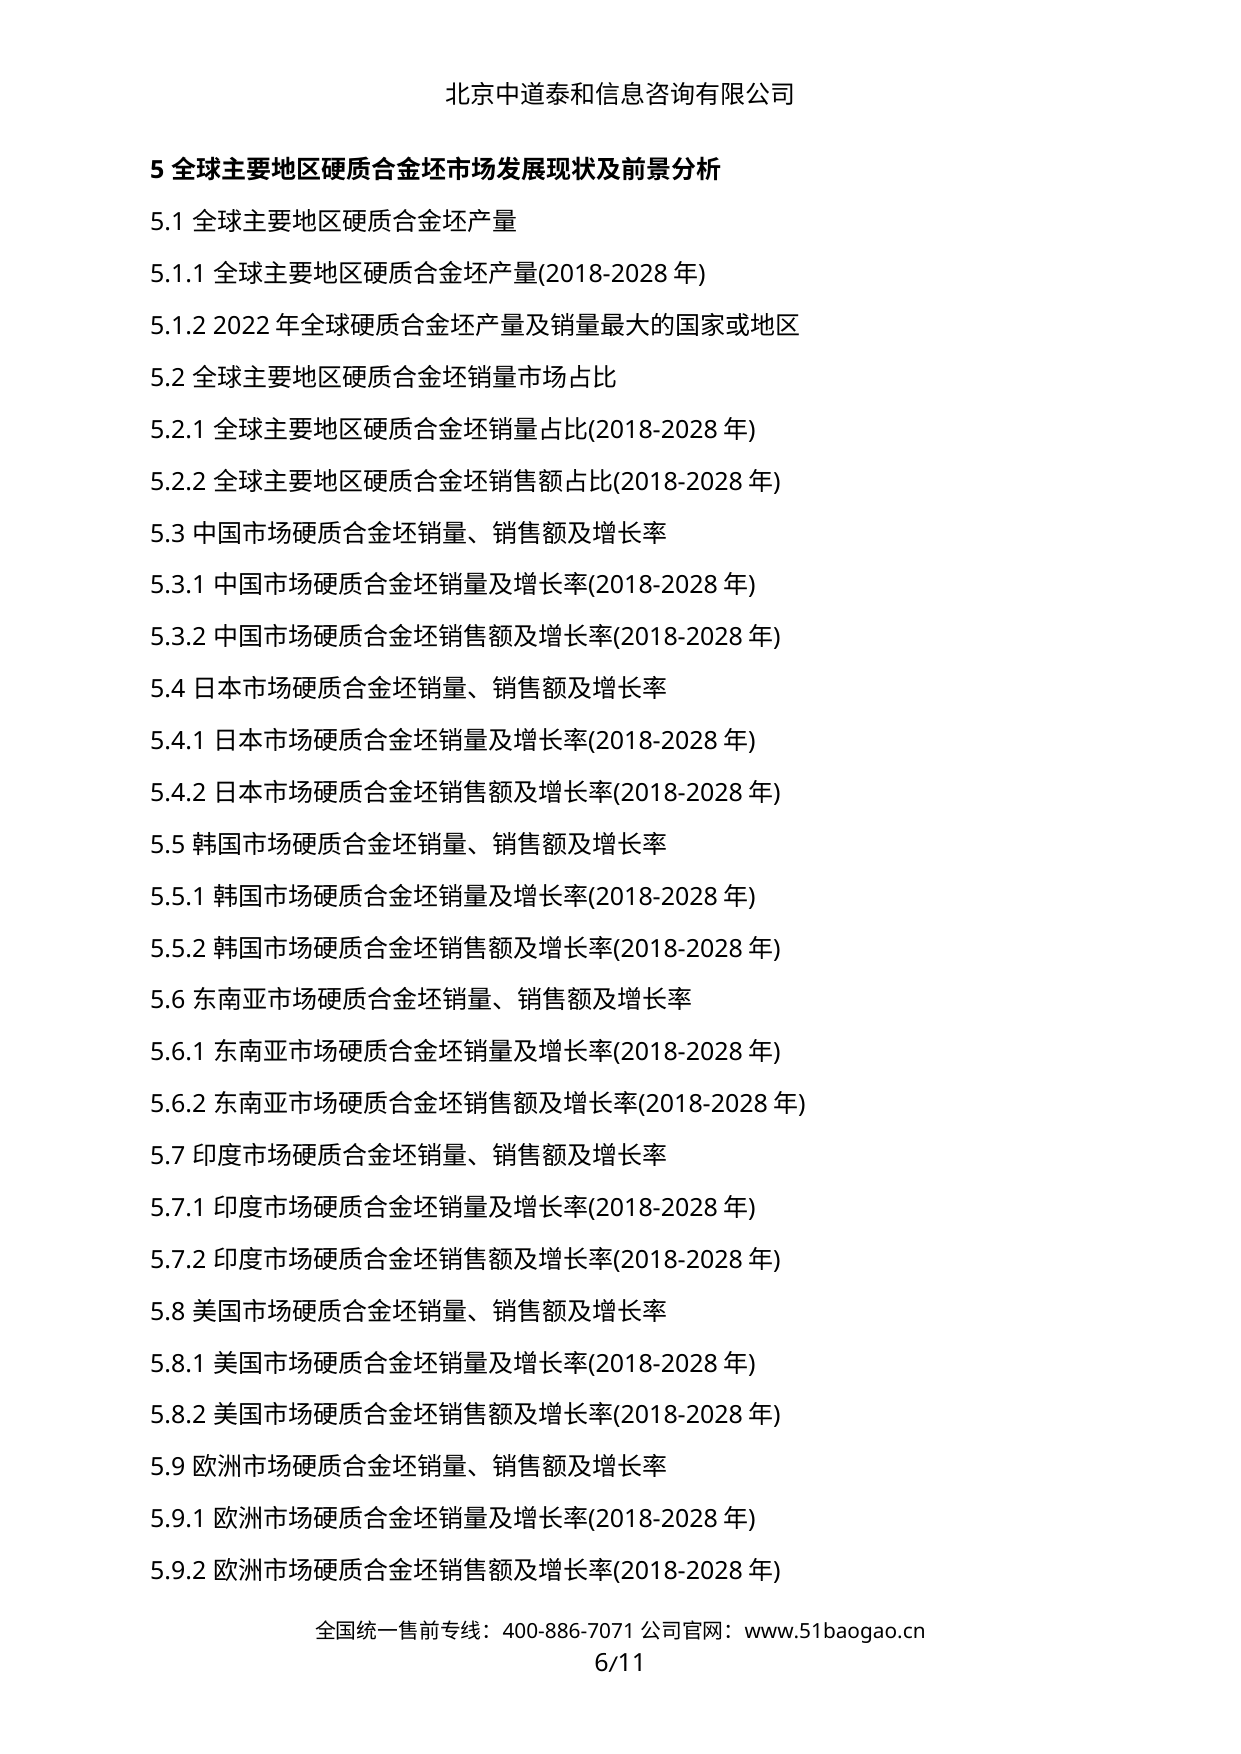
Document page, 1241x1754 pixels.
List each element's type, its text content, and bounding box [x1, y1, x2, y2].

text 5.2 全球主要地区硬质合金坯销量市场占比 [150, 357, 1090, 394]
text 5.4.2 日本市场硬质合金坯销售额及增长率(2018-2028年) [150, 772, 1090, 809]
text 5.3 中国市场硬质合金坯销量、销售额及增长率 [150, 513, 1090, 549]
text 5.7.2 印度市场硬质合金坯销售额及增长率(2018-2028年) [150, 1239, 1090, 1276]
text 5.4.1 日本市场硬质合金坯销量及增长率(2018-2028年) [150, 721, 1090, 757]
text 5.1.2 2022年全球硬质合金坯产量及销量最大的国家或地区 [150, 306, 1090, 342]
text 5.5.2 韩国市场硬质合金坯销售额及增长率(2018-2028年) [150, 928, 1090, 964]
text 5 全球主要地区硬质合金坯市场发展现状及前景分析 [150, 150, 1090, 186]
text 5.5 韩国市场硬质合金坯销量、销售额及增长率 [150, 824, 1090, 861]
text 5.9 欧洲市场硬质合金坯销量、销售额及增长率 [150, 1447, 1090, 1483]
text 5.1.1 全球主要地区硬质合金坯产量(2018-2028年) [150, 254, 1090, 290]
text 5.7 印度市场硬质合金坯销量、销售额及增长率 [150, 1136, 1090, 1172]
text 5.2.2 全球主要地区硬质合金坯销售额占比(2018-2028年) [150, 461, 1090, 497]
text 5.8 美国市场硬质合金坯销量、销售额及增长率 [150, 1291, 1090, 1327]
text 5.6 东南亚市场硬质合金坯销量、销售额及增长率 [150, 980, 1090, 1016]
text 5.8.2 美国市场硬质合金坯销售额及增长率(2018-2028年) [150, 1395, 1090, 1431]
text 5.4 日本市场硬质合金坯销量、销售额及增长率 [150, 669, 1090, 705]
text 5.1 全球主要地区硬质合金坯产量 [150, 202, 1090, 238]
text 5.8.1 美国市场硬质合金坯销量及增长率(2018-2028年) [150, 1343, 1090, 1379]
text 5.9.2 欧洲市场硬质合金坯销售额及增长率(2018-2028年) [150, 1551, 1090, 1587]
text 5.3.1 中国市场硬质合金坯销量及增长率(2018-2028年) [150, 565, 1090, 601]
text 5.3.2 中国市场硬质合金坯销售额及增长率(2018-2028年) [150, 617, 1090, 653]
text 5.9.1 欧洲市场硬质合金坯销量及增长率(2018-2028年) [150, 1499, 1090, 1535]
text 5.5.1 韩国市场硬质合金坯销量及增长率(2018-2028年) [150, 876, 1090, 912]
text 5.6.2 东南亚市场硬质合金坯销售额及增长率(2018-2028年) [150, 1084, 1090, 1120]
text 5.6.1 东南亚市场硬质合金坯销量及增长率(2018-2028年) [150, 1032, 1090, 1068]
text 5.2.1 全球主要地区硬质合金坯销量占比(2018-2028年) [150, 409, 1090, 446]
text 5.7.1 印度市场硬质合金坯销量及增长率(2018-2028年) [150, 1187, 1090, 1224]
